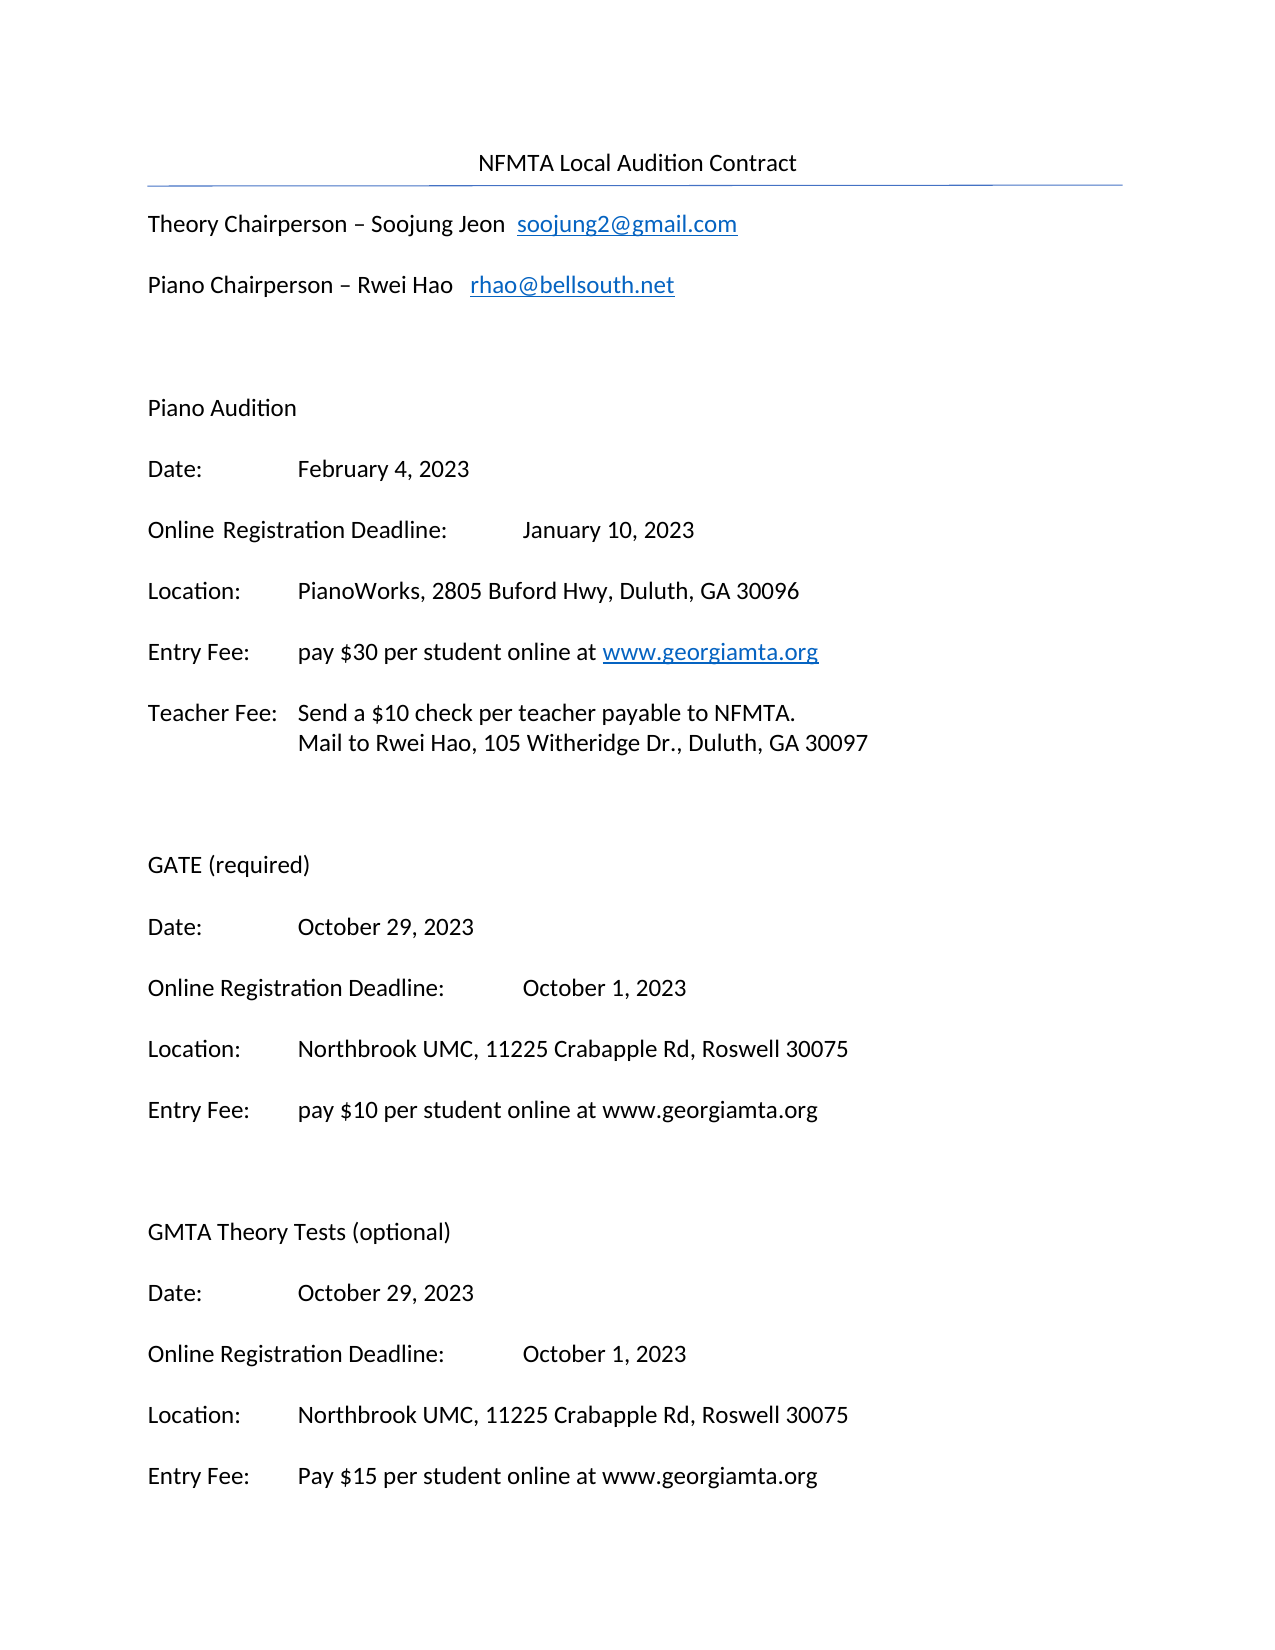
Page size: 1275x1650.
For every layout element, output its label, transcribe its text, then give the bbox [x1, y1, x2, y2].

text NFMTA Local Audition Contract [148, 148, 1127, 178]
text Date: October 29, 2023 [148, 1277, 1127, 1307]
text Location: Northbrook UMC, 11225 Crabapple Rd, Roswell 30075 [148, 1399, 1127, 1429]
text Theory Chairperson – Soojung Jeon soojung2@gmail.com [148, 209, 1127, 239]
text Location: Northbrook UMC, 11225 Crabapple Rd, Roswell 30075 [148, 1033, 1127, 1063]
text Date: October 29, 2023 [148, 911, 1127, 941]
text Entry Fee: pay $10 per student online at www.georgiamta.org [148, 1094, 1127, 1124]
text Piano Chairperson – Rwei Hao rhao@bellsouth.net [148, 270, 1127, 300]
text Date: February 4, 2023 [148, 453, 1127, 483]
text GATE (required) [148, 849, 1127, 880]
text Entry Fee: pay $30 per student online at www.georgiamta.org [148, 636, 1127, 666]
text Online Registration Deadline: January 10, 2023 [148, 514, 1127, 544]
text GMTA Theory Tests (optional) [148, 1216, 1127, 1246]
text Entry Fee: Pay $15 per student online at www.georgiamta.org [148, 1460, 1127, 1491]
text Mail to Rwei Hao, 105 Witheridge Dr., Duluth, GA 30097 [223, 727, 1127, 758]
text Teacher Fee: Send a $10 check per teacher payable to NFMTA. [148, 697, 1127, 727]
text Online Registration Deadline: October 1, 2023 [148, 1338, 1127, 1368]
text Piano Audition [148, 392, 1127, 422]
text Online Registration Deadline: October 1, 2023 [148, 972, 1127, 1002]
text Location: PianoWorks, 2805 Buford Hwy, Duluth, GA 30096 [148, 575, 1127, 605]
